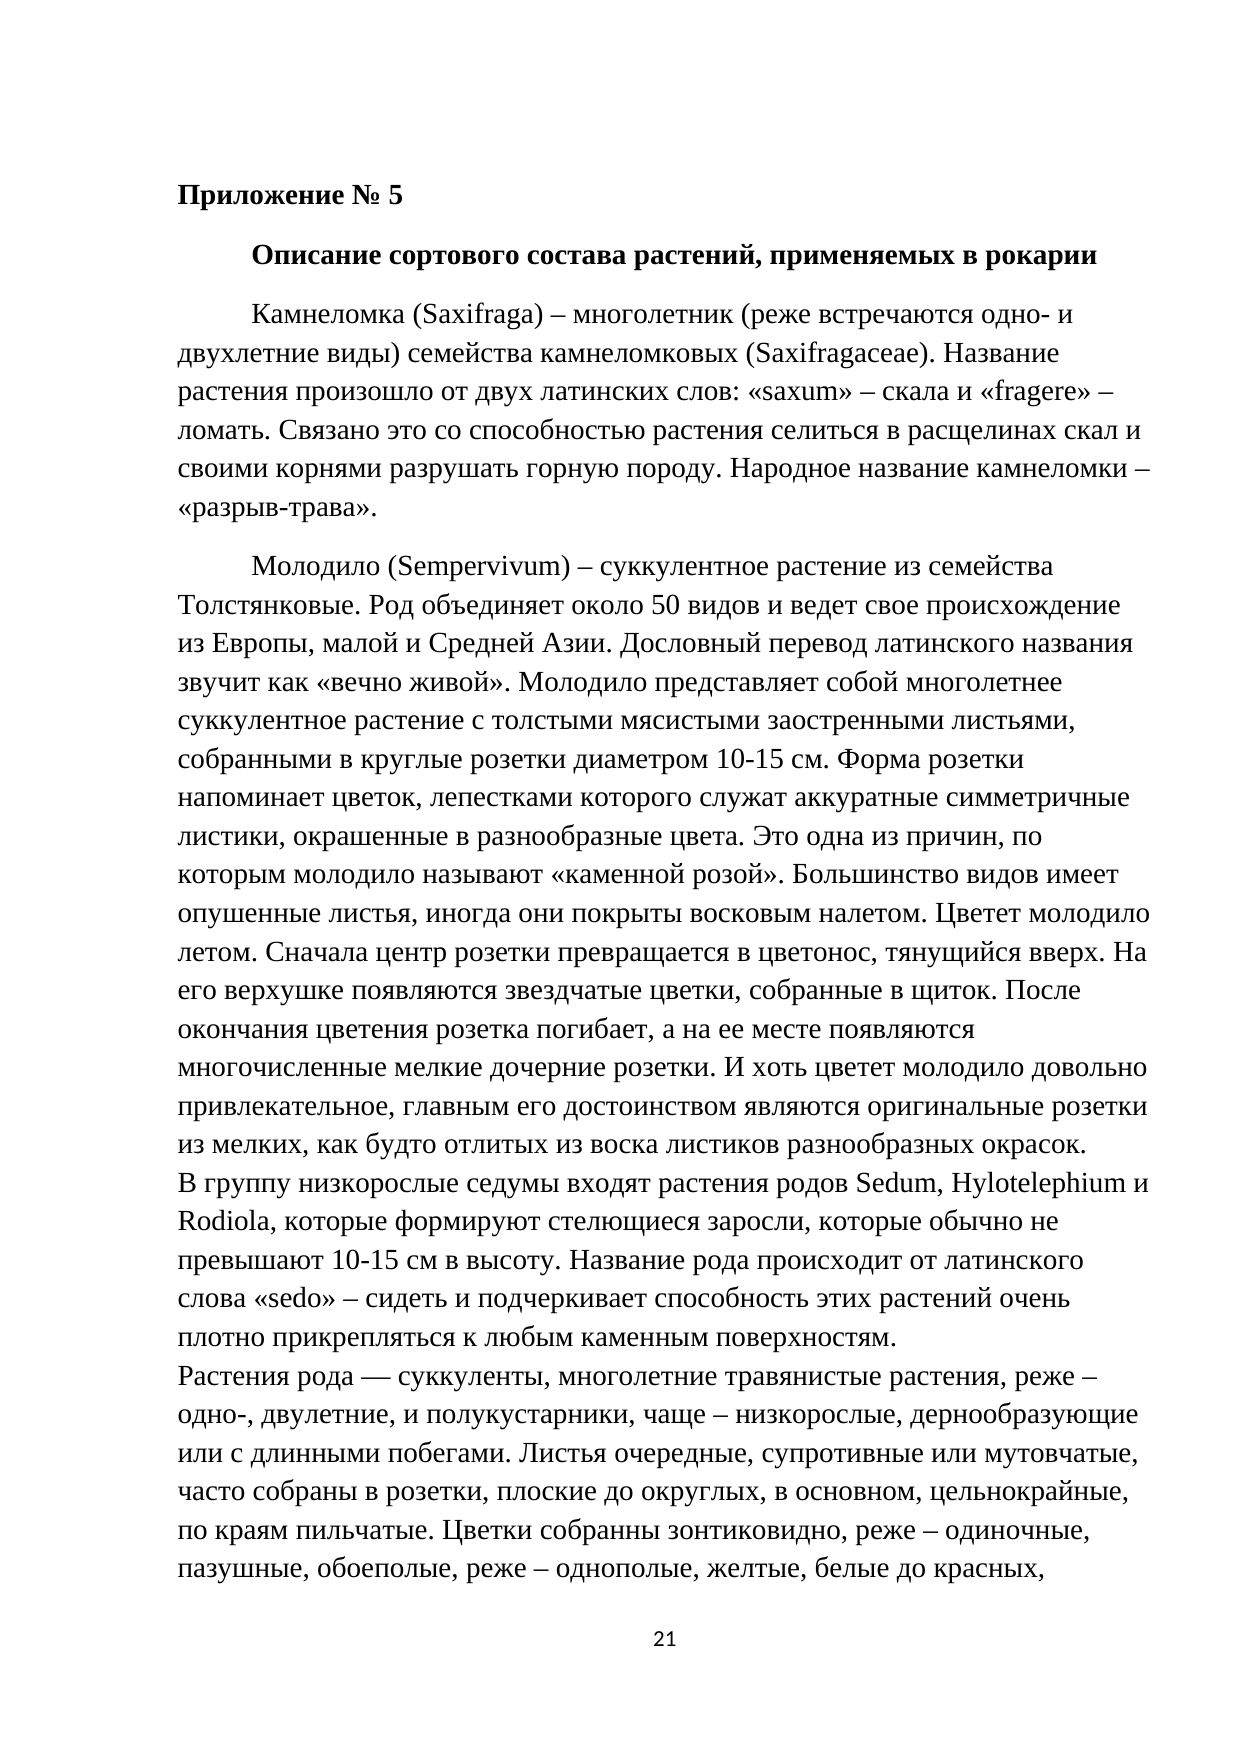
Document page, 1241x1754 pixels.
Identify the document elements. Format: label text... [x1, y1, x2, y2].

text Камнеломка (Saxifraga) – многолетник (реже встречаются одно- и двухлетние виды) семейства камнеломковых (Saxifragaceae). Название растения произошло от двух латинских слов: «saxum» – скала и «fragere» – ломать. Связано это со способностью растения селиться в расщелинах скал и своими корнями разрушать горную породу. Народное название камнеломки – «разрыв-трава». [177, 296, 1152, 522]
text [177, 548, 1152, 1584]
text Описание сортового состава растений, применяемых в рокарии [177, 237, 1152, 270]
text Приложение № 5 [177, 177, 1152, 211]
